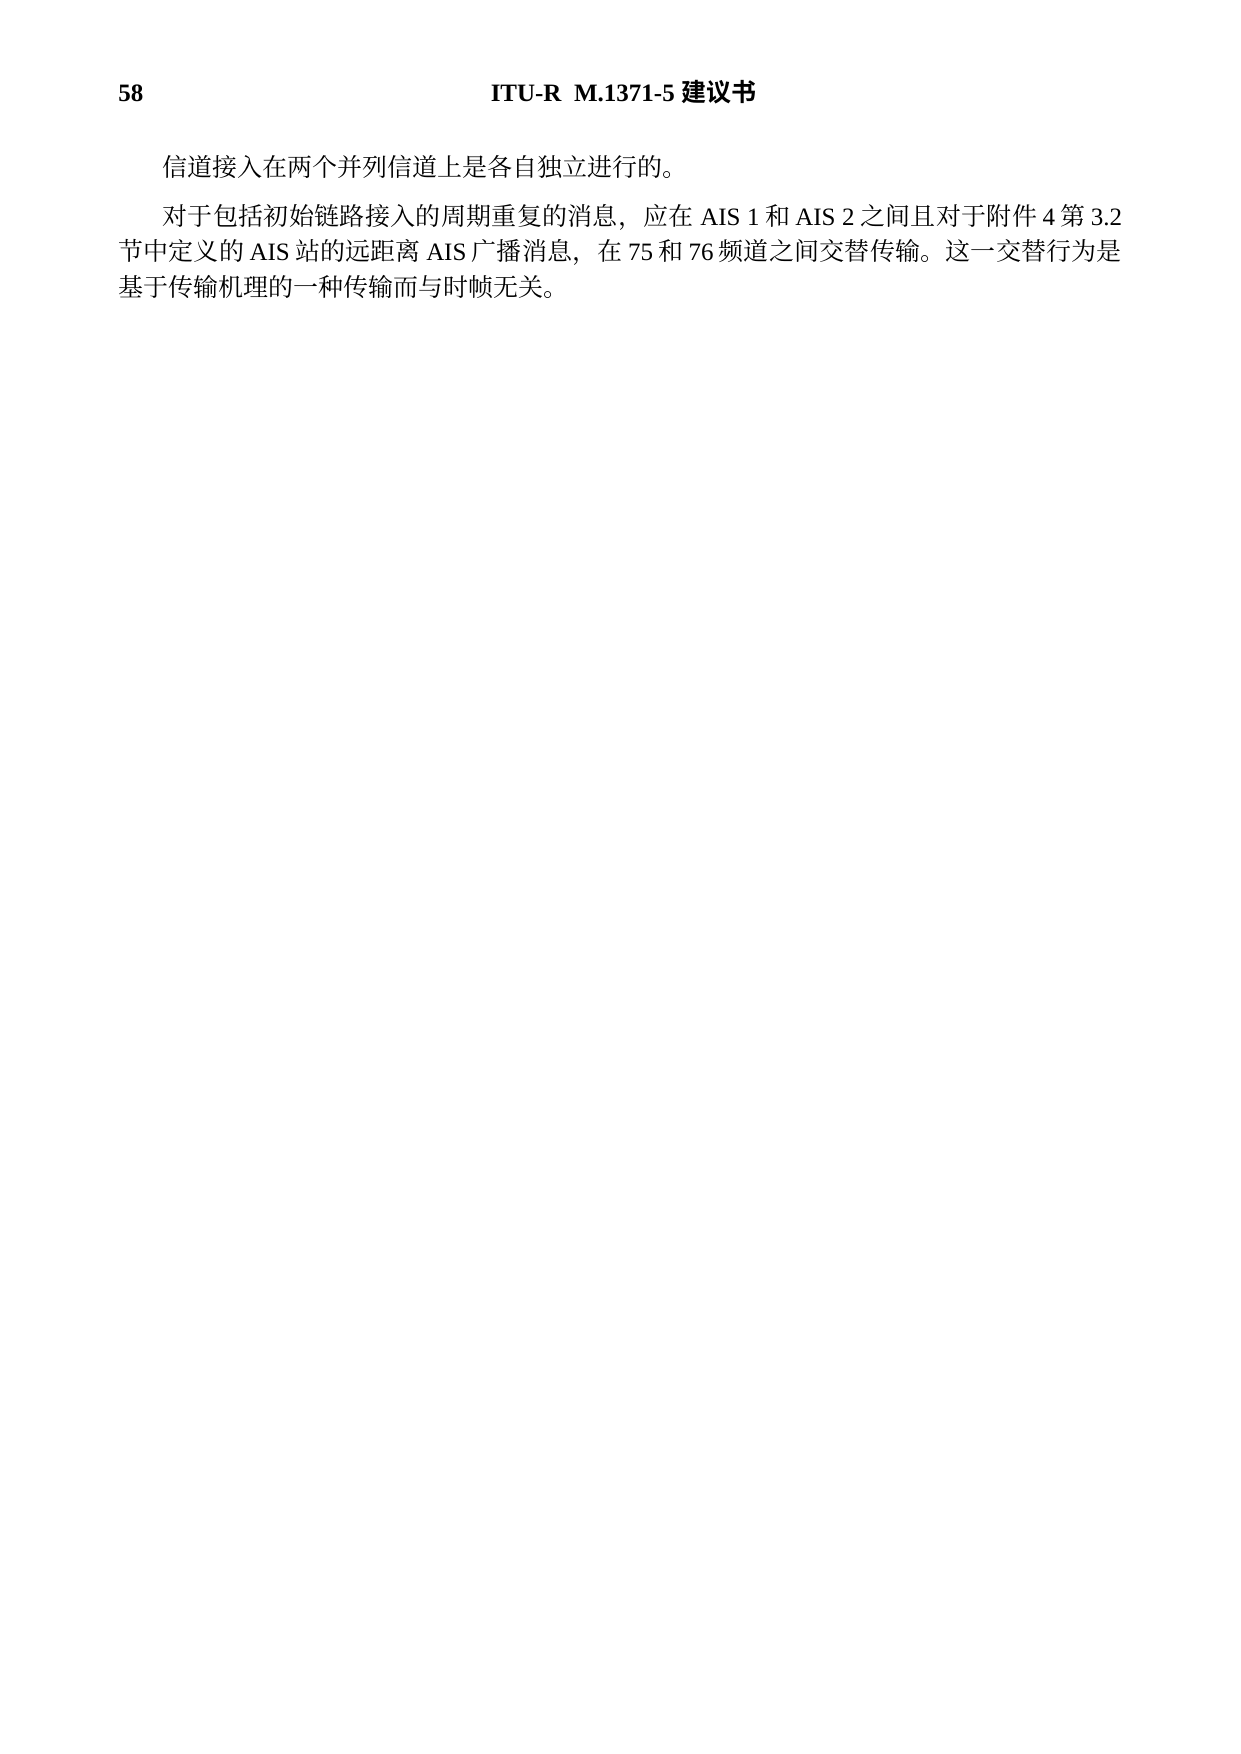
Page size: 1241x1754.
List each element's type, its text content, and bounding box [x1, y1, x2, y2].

text 对于包括初始链路接入的周期重复的消息，应在AIS 1和AIS 2之间且对于附件4第3.2节中定义的AIS站的远距离AIS广播消息，在75和76频道之间交替传输。这一交替行为是基于传输机理的一种传输而与时帧无关。 [118, 196, 1122, 304]
text 信道接入在两个并列信道上是各自独立进行的。 [118, 148, 1122, 184]
